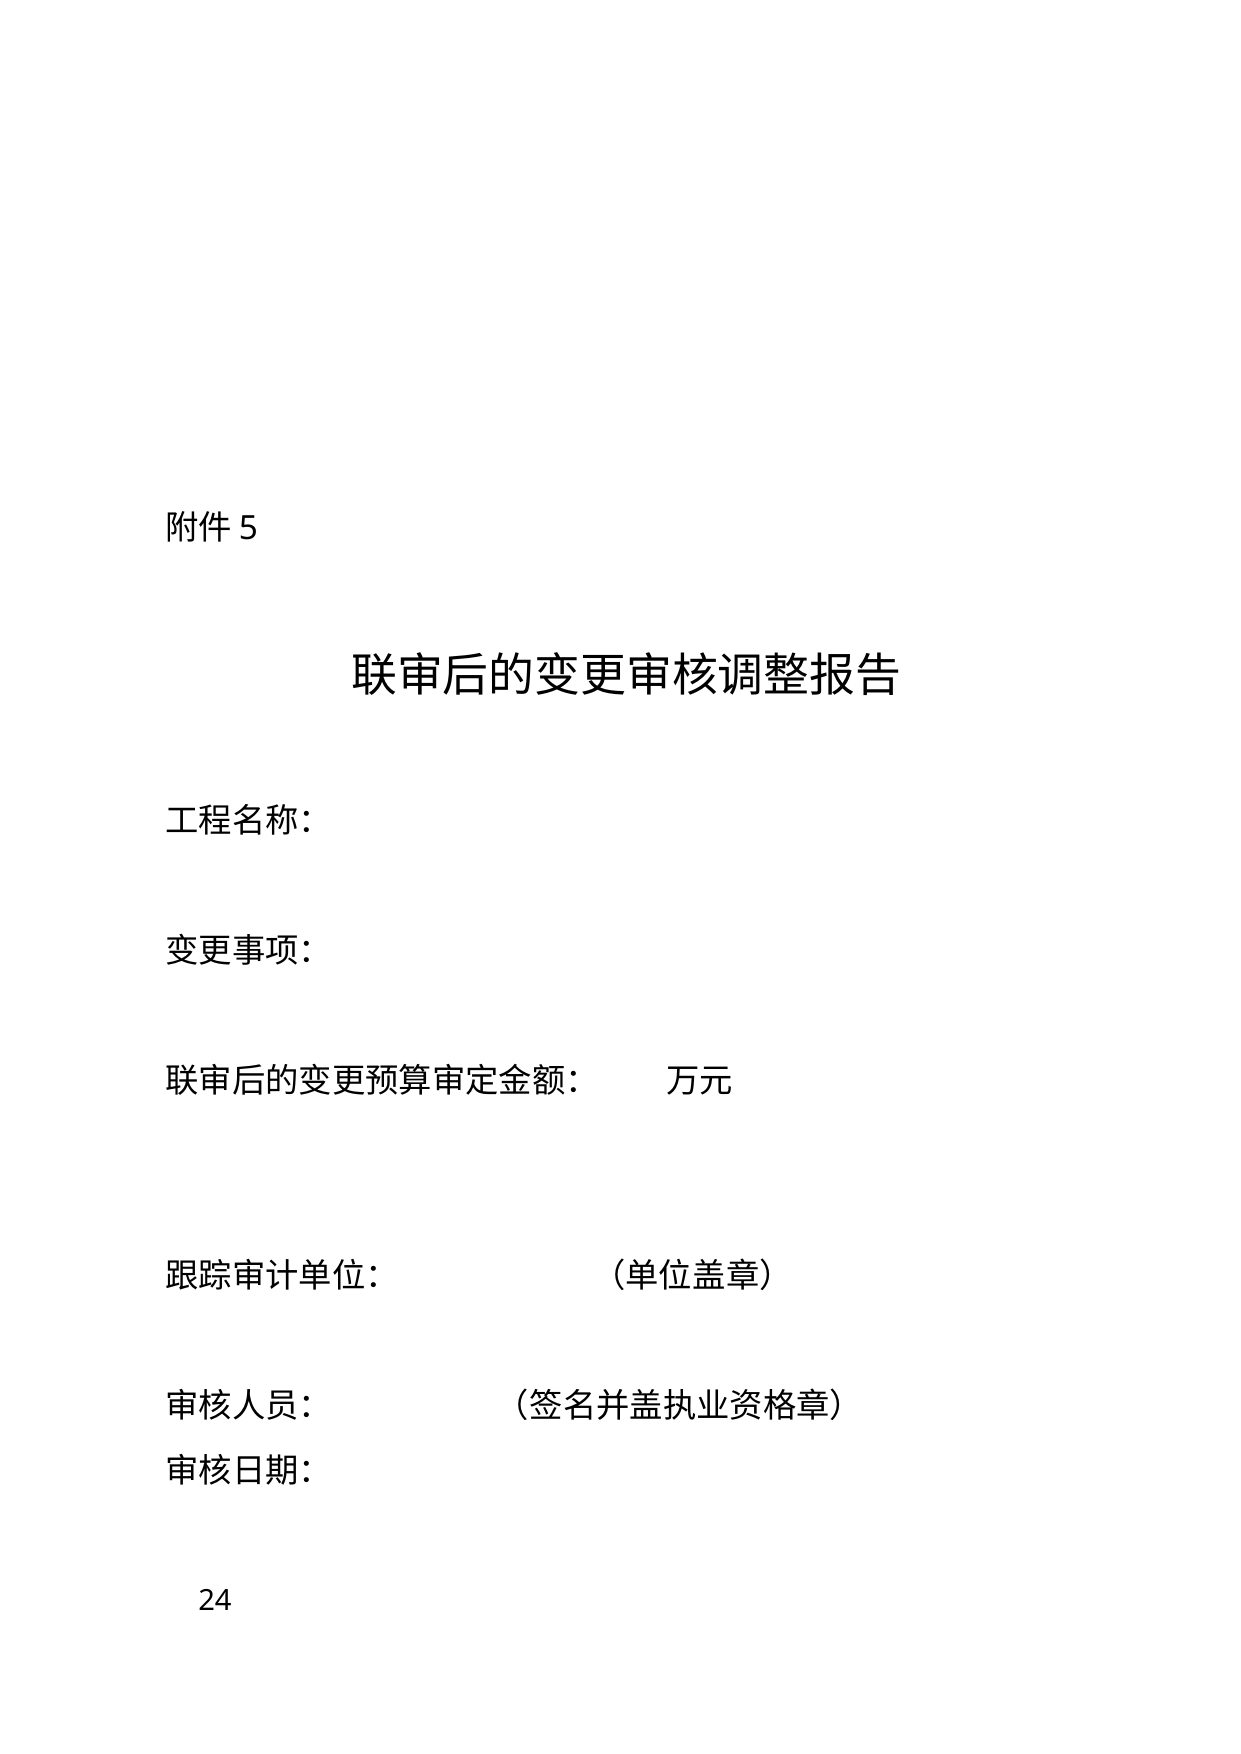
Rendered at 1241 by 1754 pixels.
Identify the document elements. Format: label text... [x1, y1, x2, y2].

text 审核人员： （签名并盖执业资格章） [165, 1370, 1087, 1435]
text 变更事项： [165, 915, 1087, 980]
text 跟踪审计单位： （单位盖章） [165, 1240, 1087, 1305]
text 附件5 [165, 493, 1087, 558]
text 联审后的变更预算审定金额： 万元 [165, 1045, 1087, 1110]
text 工程名称： [165, 785, 1087, 850]
text 审核日期： [165, 1435, 1087, 1500]
text 联审后的变更审核调整报告 [165, 623, 1087, 720]
